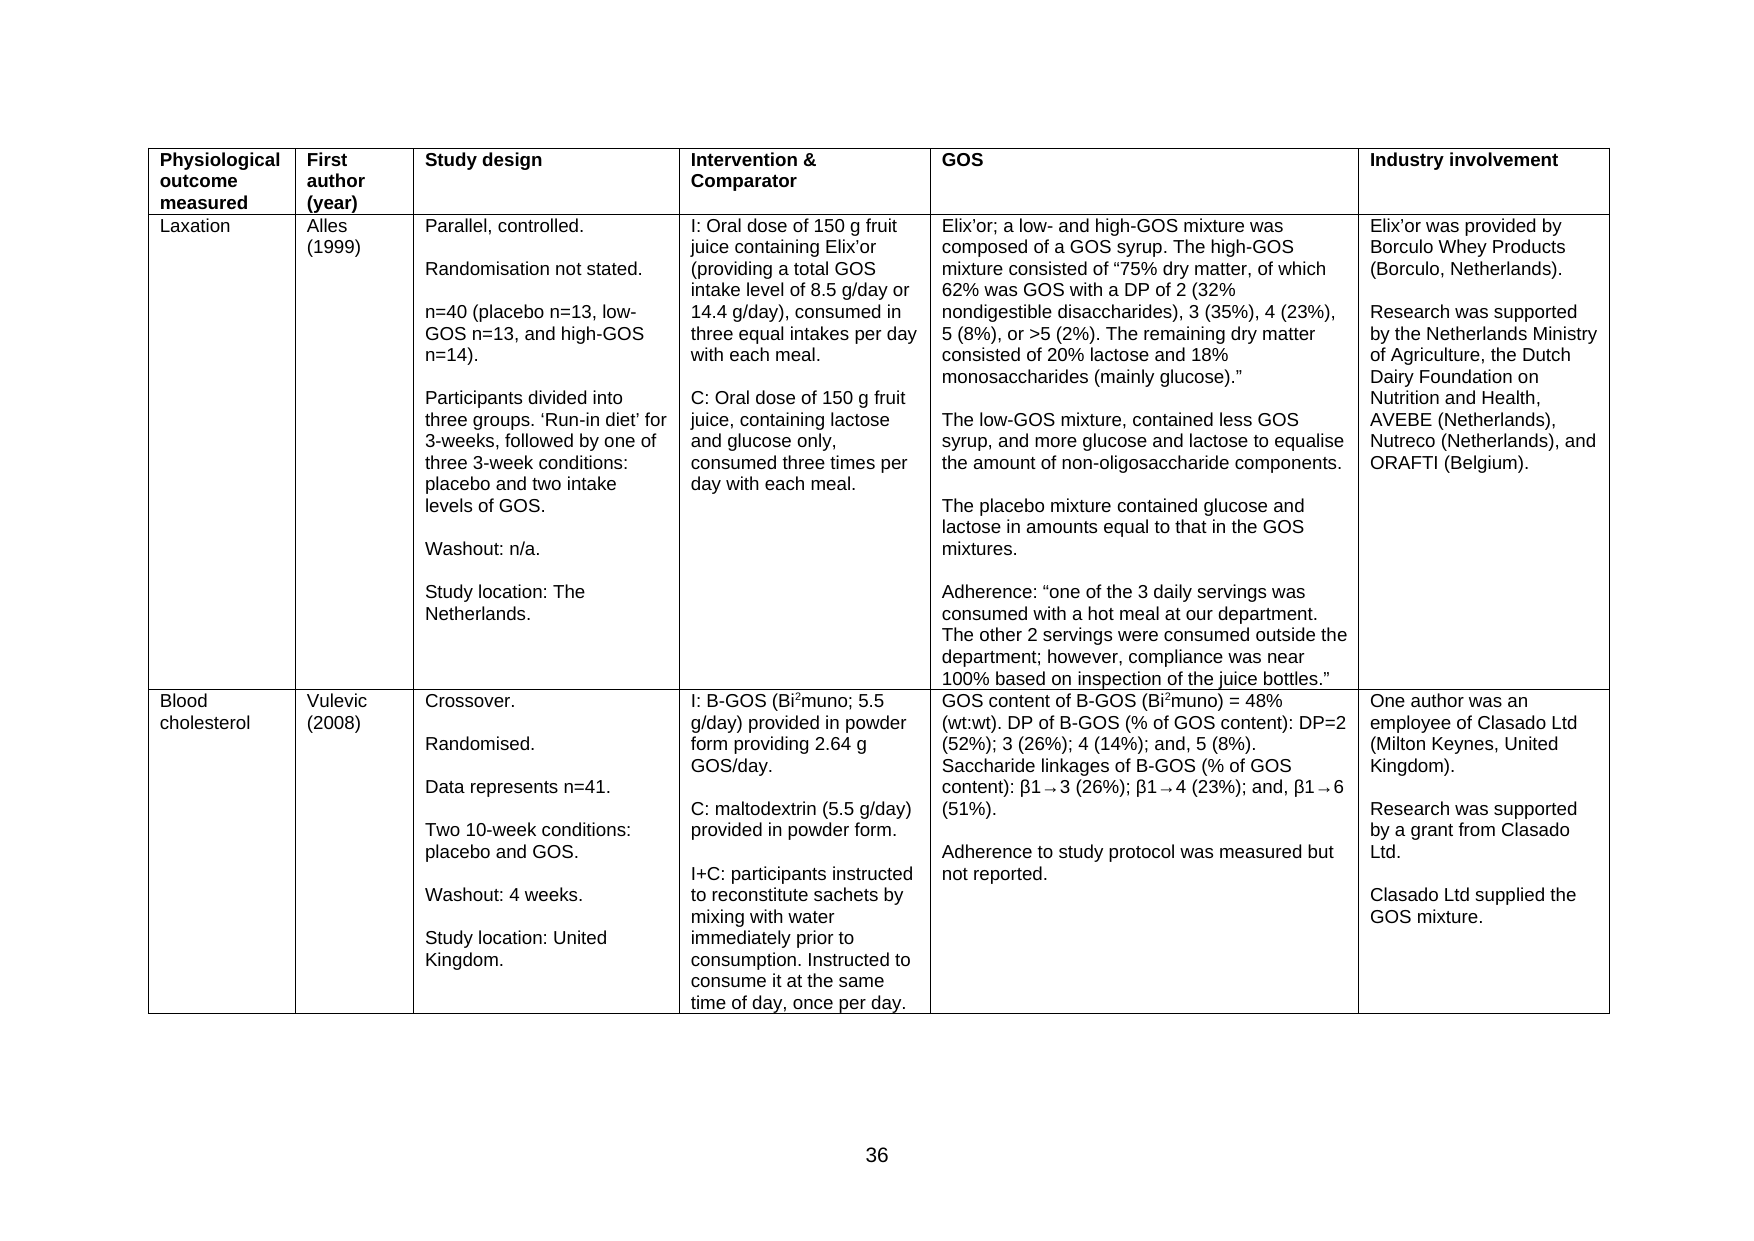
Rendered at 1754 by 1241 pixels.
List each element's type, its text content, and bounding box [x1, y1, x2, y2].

table_cell I: Oral dose of 150 g fruit juice containing Elix’or (providing a total GOS intake level of 8.5 g/day or 14.4 g/day), consumed in three equal intakes per day with each meal. C: Oral dose of 150 g fruit juice, containing lactose and glucose only, consumed three times per day with each meal. [680, 215, 930, 689]
table_cell Elix’or was provided by Borculo Whey Products (Borculo, Netherlands). Research was supported by the Netherlands Ministry of Agriculture, the Dutch Dairy Foundation on Nutrition and Health, AVEBE (Netherlands), Nutreco (Netherlands), and ORAFTI (Belgium). [1359, 215, 1609, 689]
table_header Industry involvement [1359, 149, 1609, 213]
table_cell I: B-GOS (Bi2muno; 5.5 g/day) provided in powder form providing 2.64 g GOS/day. C: maltodextrin (5.5 g/day) provided in powder form. I+C: participants instructed to reconstitute sachets by mixing with water immediately prior to consumption. Instructed to consume it at the same time of day, once per day. [680, 690, 930, 1013]
table_cell Elix’or; a low- and high-GOS mixture was composed of a GOS syrup. The high-GOS mixture consisted of “75% dry matter, of which 62% was GOS with a DP of 2 (32% nondigestible disaccharides), 3 (35%), 4 (23%), 5 (8%), or >5 (2%). The remaining dry matter consisted of 20% lactose and 18% monosaccharides (mainly glucose).” The low-GOS mixture, contained less GOS syrup, and more glucose and lactose to equalise the amount of non-oligosaccharide components. The placebo mixture contained glucose and lactose in amounts equal to that in the GOS mixtures. Adherence: “one of the 3 daily servings was consumed with a hot meal at our department. The other 2 servings were consumed outside the department; however, compliance was near 100% based on inspection of the juice bottles.” [931, 215, 1358, 689]
table_cell GOS content of B-GOS (Bi2muno) = 48% (wt:wt). DP of B-GOS (% of GOS content): DP=2 (52%); 3 (26%); 4 (14%); and, 5 (8%). Saccharide linkages of B-GOS (% of GOS content): β1→3 (26%); β1→4 (23%); and, β1→6 (51%). Adherence to study protocol was measured but not reported. [931, 690, 1358, 1013]
table_cell One author was an employee of Clasado Ltd (Milton Keynes, United Kingdom). Research was supported by a grant from Clasado Ltd. Clasado Ltd supplied the GOS mixture. [1359, 690, 1609, 1013]
table_header Study design [414, 149, 679, 213]
table_header First author (year) [296, 149, 413, 213]
table_header GOS [931, 149, 1358, 213]
table_cell Laxation [149, 215, 295, 689]
table_cell Parallel, controlled. Randomisation not stated. n=40 (placebo n=13, low-GOS n=13, and high-GOS n=14). Participants divided into three groups. ‘Run-in diet’ for 3-weeks, followed by one of three 3-week conditions: placebo and two intake levels of GOS. Washout: n/a. Study location: The Netherlands. [414, 215, 679, 689]
table_cell Vulevic (2008) [296, 690, 413, 1013]
table_header Physiological outcome measured [149, 149, 295, 213]
table_cell Blood cholesterol [149, 690, 295, 1013]
table_cell Crossover. Randomised. Data represents n=41. Two 10-week conditions: placebo and GOS. Washout: 4 weeks. Study location: United Kingdom. [414, 690, 679, 1013]
table_cell Alles (1999) [296, 215, 413, 689]
table_header Intervention & Comparator [680, 149, 930, 213]
